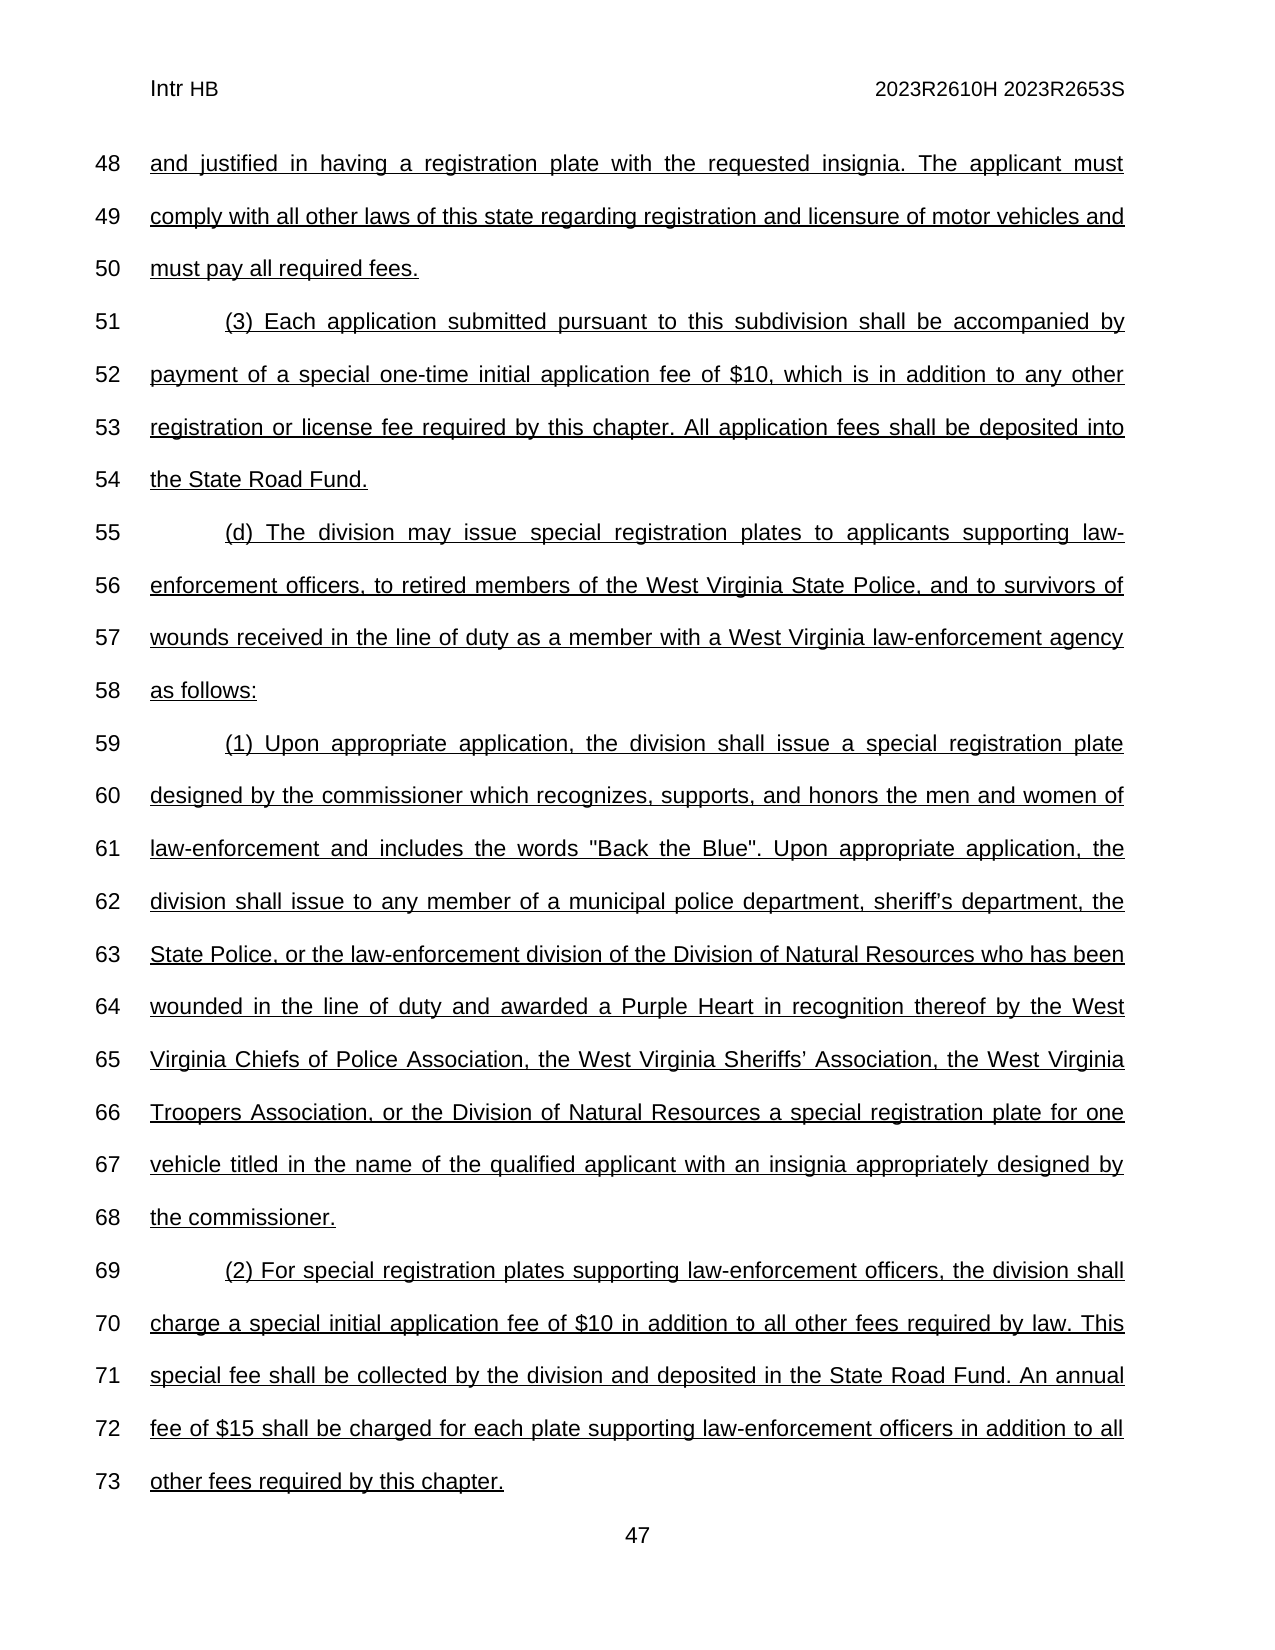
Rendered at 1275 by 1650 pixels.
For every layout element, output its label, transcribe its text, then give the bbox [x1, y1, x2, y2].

text (1) Upon appropriate application, the division shall issue a special registration plate designed by the commissioner which recognizes, supports, and honors the men and women of law-enforcement and includes the words "Back the Blue". Upon appropriate application, the division shall issue to any member of a municipal police department, sheriff’s department, the State Police, or the law-enforcement division of the Division of Natural Resources who has been wounded in the line of duty and awarded a Purple Heart in recognition thereof by the West Virginia Chiefs of Police Association, the West Virginia Sheriffs’ Association, the West Virginia Troopers Association, or the Division of Natural Resources a special registration plate for one vehicle titled in the name of the qualified applicant with an insignia appropriately designed by the commissioner. [150, 1123, 1125, 1231]
text (2) For special registration plates supporting law-enforcement officers, the division shall charge a special initial application fee of $10 in addition to all other fees required by law. This special fee shall be collected by the division and deposited in the State Road Fund. An annual fee of $15 shall be charged for each plate supporting law-enforcement officers in addition to all other fees required by this chapter. [150, 1386, 1125, 1494]
text (d) The division may issue special registration plates to applicants supporting law-enforcement officers, to retired members of the West Virginia State Police, and to survivors of wounds received in the line of duty as a member with a West Virginia law-enforcement agency as follows: [150, 519, 1125, 703]
text (1) Upon appropriate application, the division shall issue a special registration plate designed by the commissioner which recognizes, supports, and honors the men and women of law-enforcement and includes the words "Back the Blue". Upon appropriate application, the division shall issue to any member of a municipal police department, sheriff’s department, the State Police, or the law-enforcement division of the Division of Natural Resources who has been wounded in the line of duty and awarded a Purple Heart in recognition thereof by the West Virginia Chiefs of Police Association, the West Virginia Sheriffs’ Association, the West Virginia Troopers Association, or the Division of Natural Resources a special registration plate for one vehicle titled in the name of the qualified applicant with an insignia appropriately designed by the commissioner. [150, 730, 1125, 858]
text (3) Each application submitted pursuant to this subdivision shall be accompanied by payment of a special one-time initial application fee of $10, which is in addition to any other registration or license fee required by this chapter. All application fees shall be deposited into the State Road Fund. [150, 438, 1125, 493]
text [150, 150, 1125, 225]
text (3) Each application submitted pursuant to this subdivision shall be accompanied by payment of a special one-time initial application fee of $10, which is in addition to any other registration or license fee required by this chapter. All application fees shall be deposited into the State Road Fund. [150, 385, 1125, 436]
text (3) Each application submitted pursuant to this subdivision shall be accompanied by payment of a special one-time initial application fee of $10, which is in addition to any other registration or license fee required by this chapter. All application fees shall be deposited into the State Road Fund. [150, 308, 1125, 384]
text (2) For special registration plates supporting law-enforcement officers, the division shall charge a special initial application fee of $10 in addition to all other fees required by law. This special fee shall be collected by the division and deposited in the State Road Fund. An annual fee of $15 shall be charged for each plate supporting law-enforcement officers in addition to all other fees required by this chapter. [150, 1257, 1125, 1332]
text (2) For special registration plates supporting law-enforcement officers, the division shall charge a special initial application fee of $10 in addition to all other fees required by law. This special fee shall be collected by the division and deposited in the State Road Fund. An annual fee of $15 shall be charged for each plate supporting law-enforcement officers in addition to all other fees required by this chapter. [150, 1334, 1125, 1385]
